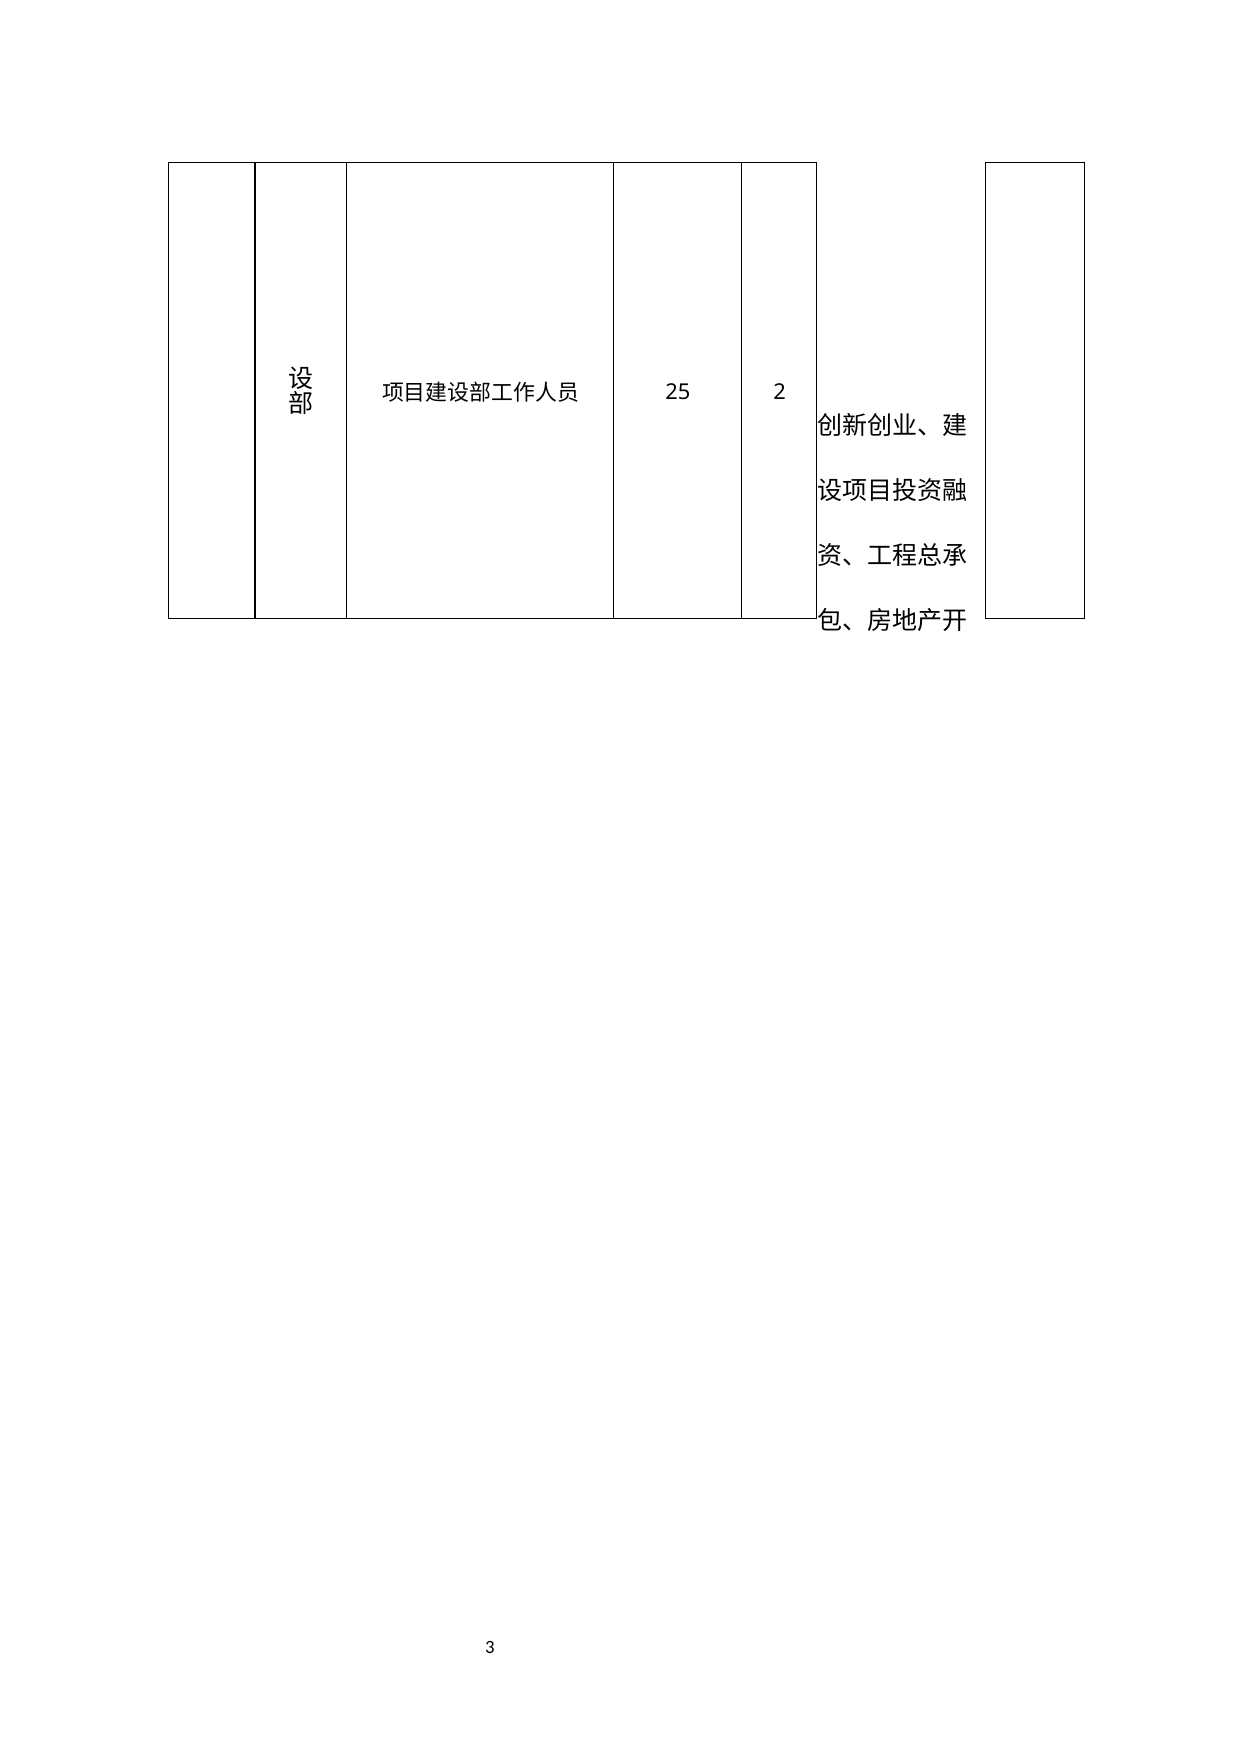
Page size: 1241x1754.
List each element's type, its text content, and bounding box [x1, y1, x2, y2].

table_cell 2 [742, 163, 816, 618]
table_cell 项目建设部工作人员 [347, 163, 613, 618]
table_cell 25 [614, 163, 741, 618]
table_cell 项目建设部 [256, 163, 346, 618]
